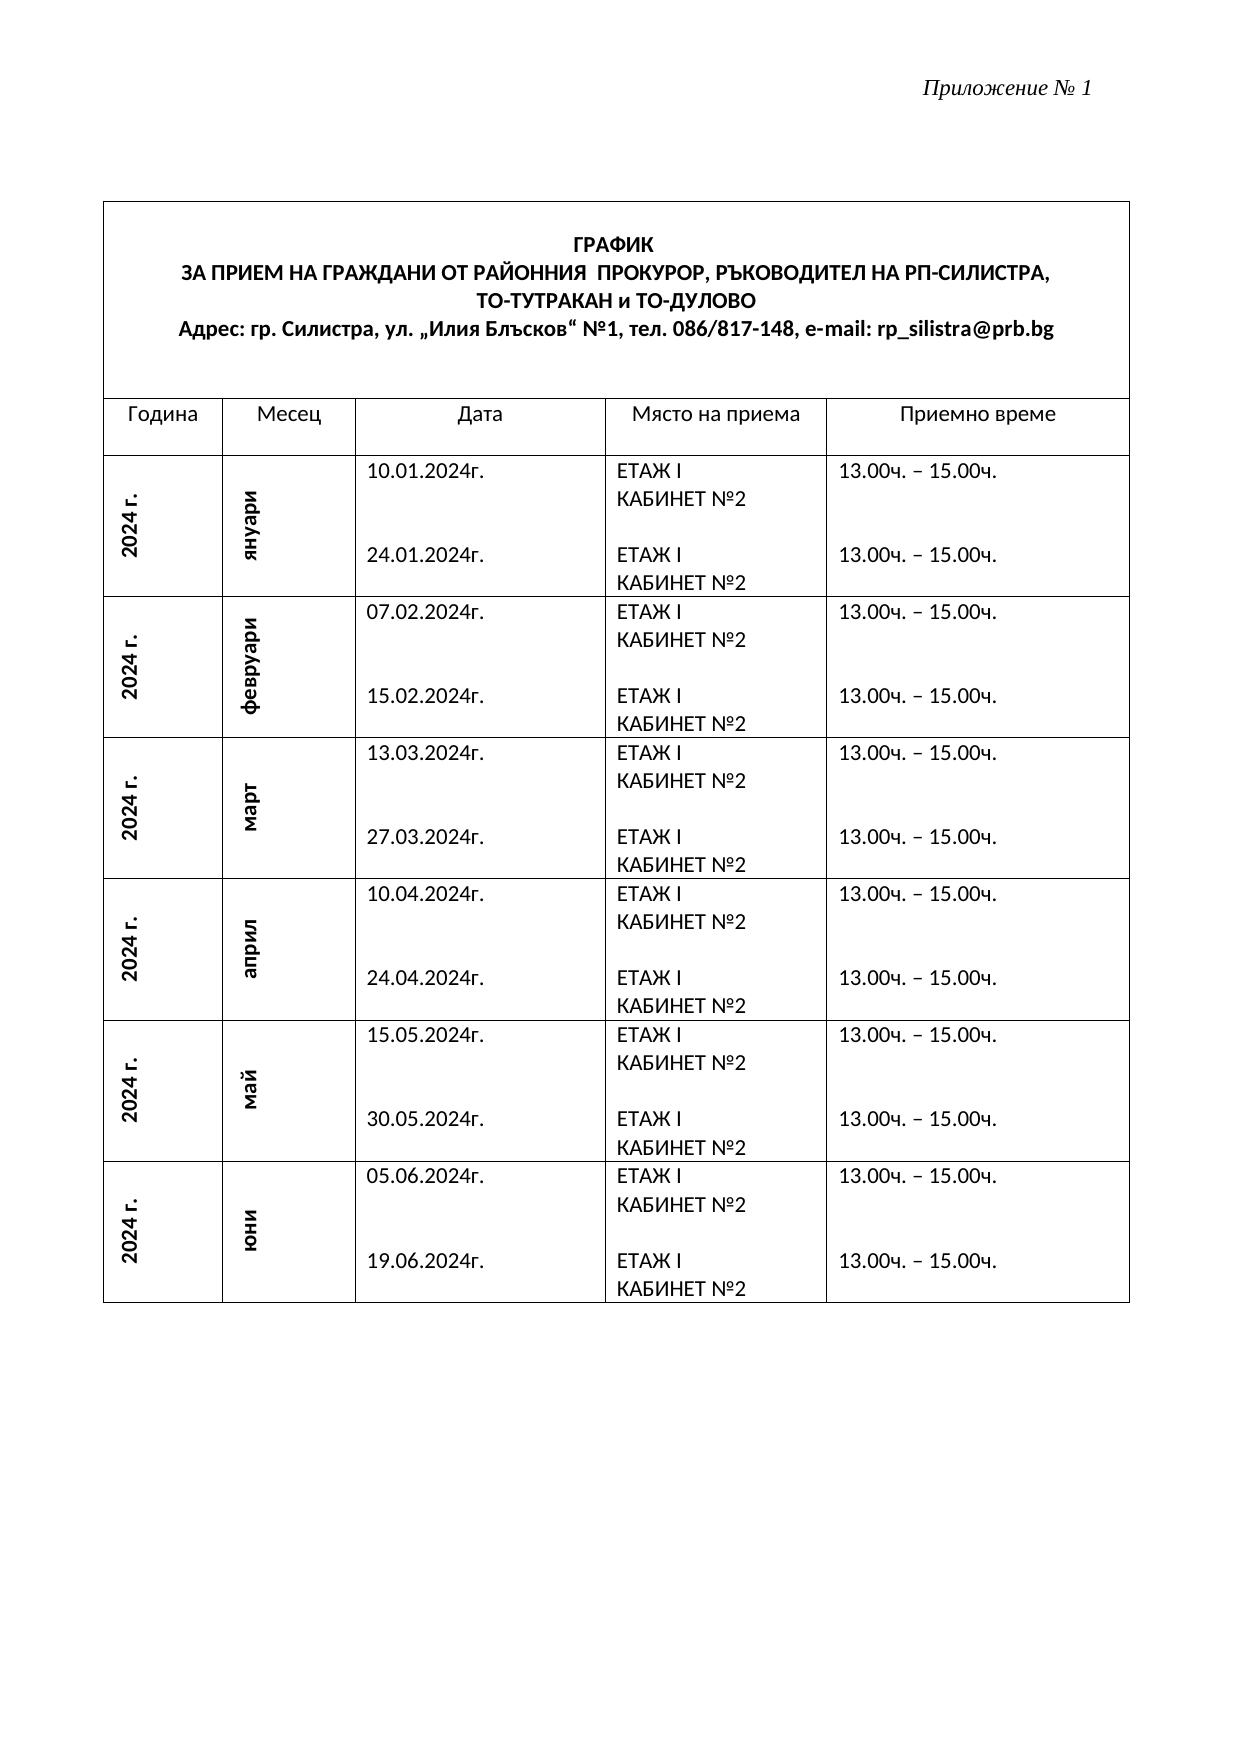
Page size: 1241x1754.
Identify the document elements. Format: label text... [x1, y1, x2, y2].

table_cell юни [223, 1162, 355, 1302]
table_cell ЕТАЖ І КАБИНЕТ №2 ЕТАЖ І КАБИНЕТ №2 [606, 597, 826, 737]
table_cell 2024 г. [104, 456, 222, 596]
table_header ГРАФИК ЗА ПРИЕМ НА ГРАЖДАНИ ОТ РАЙОННИЯ ПРОКУРОР, РЪКОВОДИТЕЛ НА РП-СИЛИСТРА, ТО-ТУТРАКАН и ТО-ДУЛОВО Адрес: гр. Силистра, ул. „Илия Блъсков“ №1, тел. 086/817-148, е-mail: rp_silistra@prb.bg [104, 202, 1129, 398]
table_cell 13.00ч. – 15.00ч. 13.00ч. – 15.00ч. [827, 1021, 1129, 1161]
table_cell януари [223, 456, 355, 596]
table_cell 13.00ч. – 15.00ч. 13.00ч. – 15.00ч. [827, 597, 1129, 737]
table_cell март [223, 738, 355, 878]
table_cell май [223, 1021, 355, 1161]
table_cell 13.00ч. – 15.00ч. 13.00ч. – 15.00ч. [827, 879, 1129, 1019]
table_cell ЕТАЖ І КАБИНЕТ №2 ЕТАЖ І КАБИНЕТ №2 [606, 456, 826, 596]
table_cell 2024 г. [104, 1021, 222, 1161]
table_cell Приемно време [827, 399, 1129, 455]
table_cell ЕТАЖ І КАБИНЕТ №2 ЕТАЖ І КАБИНЕТ №2 [606, 738, 826, 878]
table_cell Година [104, 399, 222, 455]
table_cell 2024 г. [104, 597, 222, 737]
table_cell Дата [356, 399, 605, 455]
table_cell 13.03.2024г. 27.03.2024г. [356, 738, 605, 878]
table_cell 2024 г. [104, 879, 222, 1019]
table_cell 07.02.2024г. 15.02.2024г. [356, 597, 605, 737]
table_cell 13.00ч. – 15.00ч. 13.00ч. – 15.00ч. [827, 738, 1129, 878]
table_cell април [223, 879, 355, 1019]
table_cell ЕТАЖ І КАБИНЕТ №2 ЕТАЖ І КАБИНЕТ №2 [606, 1162, 826, 1302]
table_cell Място на приема [606, 399, 826, 455]
table_cell ЕТАЖ І КАБИНЕТ №2 ЕТАЖ І КАБИНЕТ №2 [606, 879, 826, 1019]
table_cell 13.00ч. – 15.00ч. 13.00ч. – 15.00ч. [827, 1162, 1129, 1302]
table_cell 2024 г. [104, 738, 222, 878]
table_cell 15.05.2024г. 30.05.2024г. [356, 1021, 605, 1161]
table_cell 2024 г. [104, 1162, 222, 1302]
table_cell ЕТАЖ І КАБИНЕТ №2 ЕТАЖ І КАБИНЕТ №2 [606, 1021, 826, 1161]
table_cell февруари [223, 597, 355, 737]
table_cell Месец [223, 399, 355, 455]
table_cell 10.01.2024г. 24.01.2024г. [356, 456, 605, 596]
table_cell 10.04.2024г. 24.04.2024г. [356, 879, 605, 1019]
table_cell 13.00ч. – 15.00ч. 13.00ч. – 15.00ч. [827, 456, 1129, 596]
table_cell 05.06.2024г. 19.06.2024г. [356, 1162, 605, 1302]
